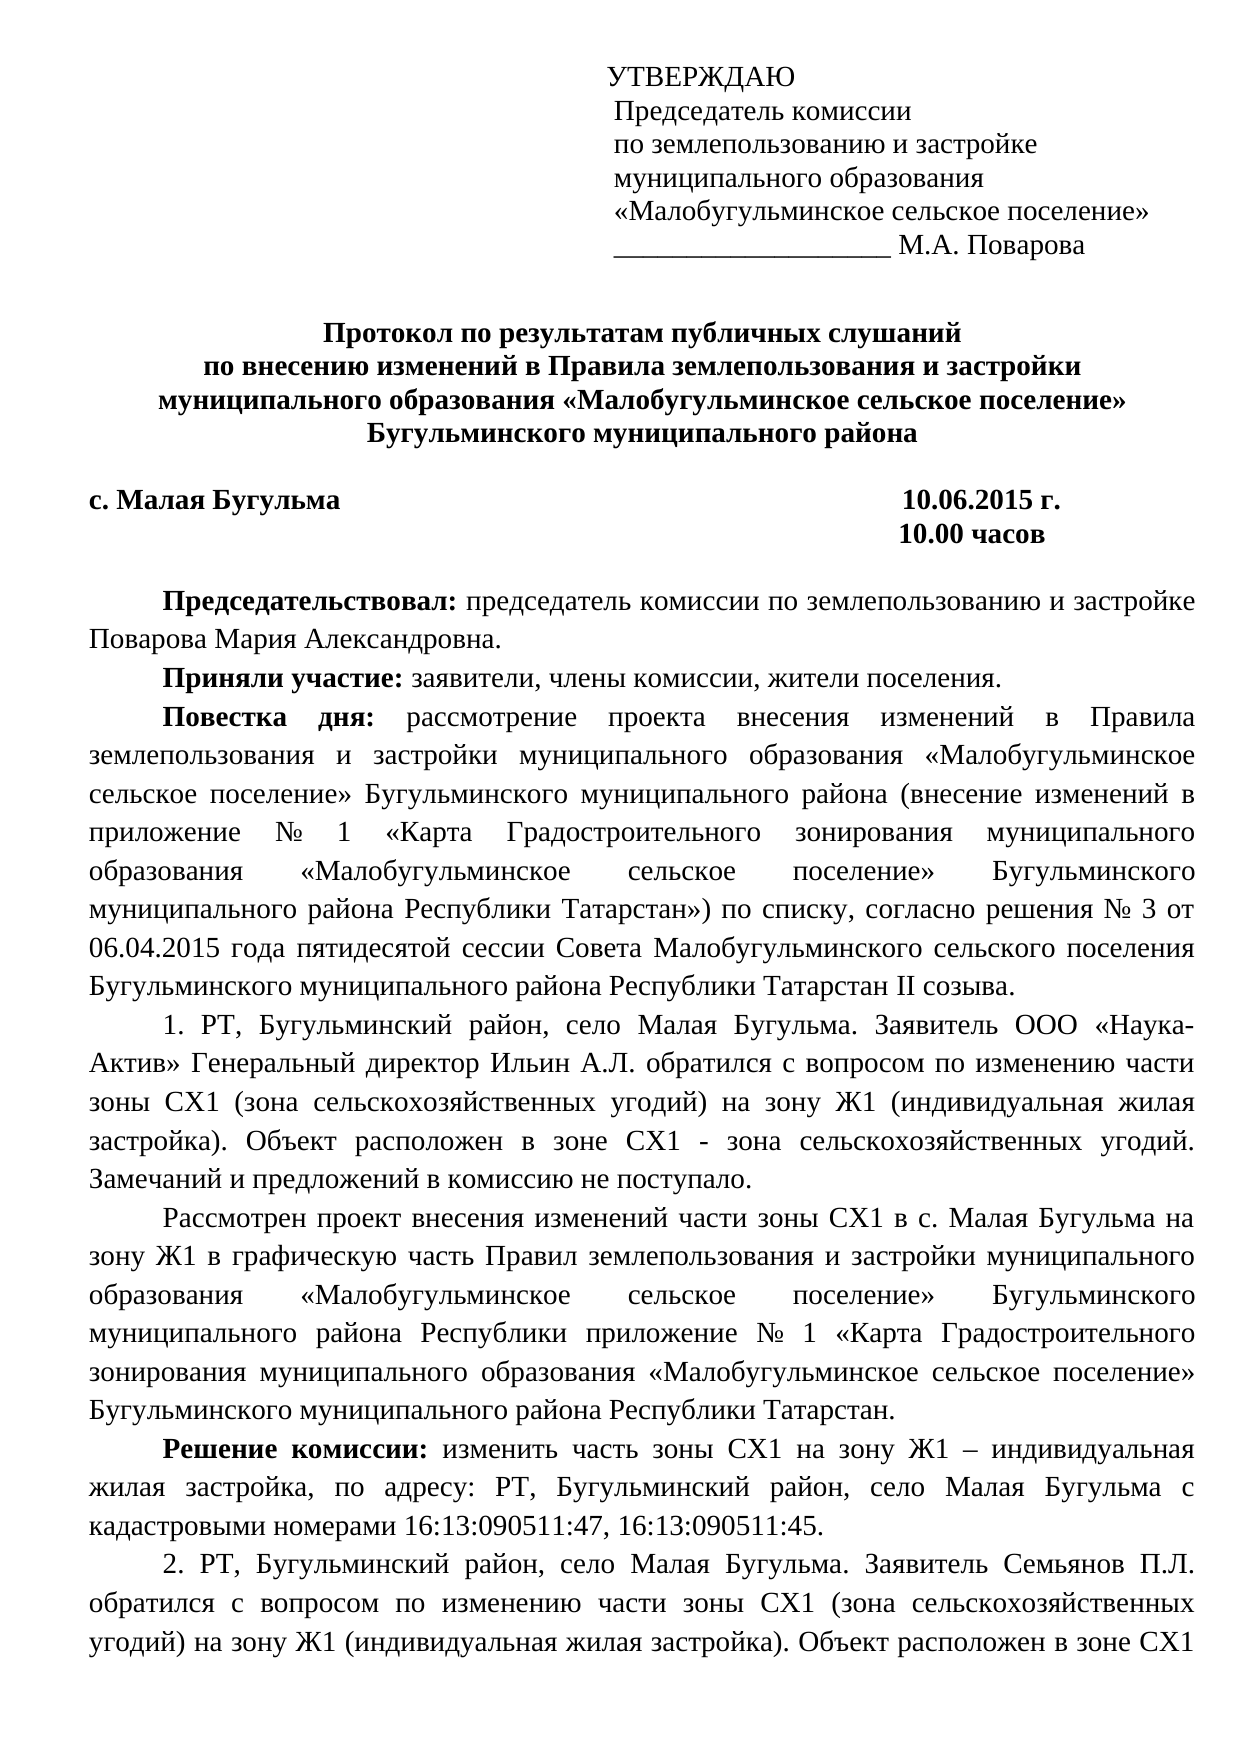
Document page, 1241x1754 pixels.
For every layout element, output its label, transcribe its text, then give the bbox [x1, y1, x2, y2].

text 1. РТ, Бугульминский район, село Малая Бугульма. Заявитель ООО «Наука-Актив» Генеральный директор Ильин А.Л. обратился с вопросом по изменению части зоны СХ1 (зона сельскохозяйственных угодий) на зону Ж1 (индивидуальная жилая застройка). Объект расположен в зоне СХ1 - зона сельскохозяйственных угодий. Замечаний и предложений в комиссию не поступало. [89, 1007, 1196, 1195]
text муниципального образования [89, 160, 1196, 193]
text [89, 1547, 1196, 1657]
text по внесению изменений в Правила землепользования и застройки [89, 348, 1196, 382]
text Бугульминского муниципального района [89, 415, 1196, 449]
text Приняли участие: заявители, члены комиссии, жители поселения. [89, 660, 1196, 694]
text ___________________ М.А. Поварова [89, 227, 1196, 260]
text Протокол по результатам публичных слушаний [89, 315, 1196, 348]
text «Малобугульминское сельское поселение» [89, 193, 1196, 227]
text 10.00 часов [89, 516, 1196, 549]
text Председательствовал: председатель комиссии по землепользованию и застройке Поварова Мария Александровна. [89, 583, 1196, 655]
text муниципального образования «Малобугульминское сельское поселение» [89, 382, 1196, 415]
text Решение комиссии: изменить часть зоны СХ1 на зону Ж1 – индивидуальная жилая застройка, по адресу: РТ, Бугульминский район, село Малая Бугульма с кадастровыми номерами 16:13:090511:47, 16:13:090511:45. [89, 1431, 1196, 1542]
text с. Малая Бугульма 10.06.2015 г. [89, 482, 1196, 516]
text Повестка дня: рассмотрение проекта внесения изменений в Правила землепользования и застройки муниципального образования «Малобугульминское сельское поселение» Бугульминского муниципального района (внесение изменений в приложение № 1 «Карта Градостроительного зонирования муниципального образования «Малобугульминское сельское поселение» Бугульминского муниципального района Республики Татарстан») по списку, согласно решения № 3 от 06.04.2015 года пятидесятой сессии Совета Малобугульминского сельского поселения Бугульминского муниципального района Республики Татарстан II созыва. [89, 699, 1196, 1002]
text УТВЕРЖДАЮ [89, 59, 1196, 93]
text по землепользованию и застройке [89, 126, 1196, 160]
text Председатель комиссии [89, 93, 1196, 126]
